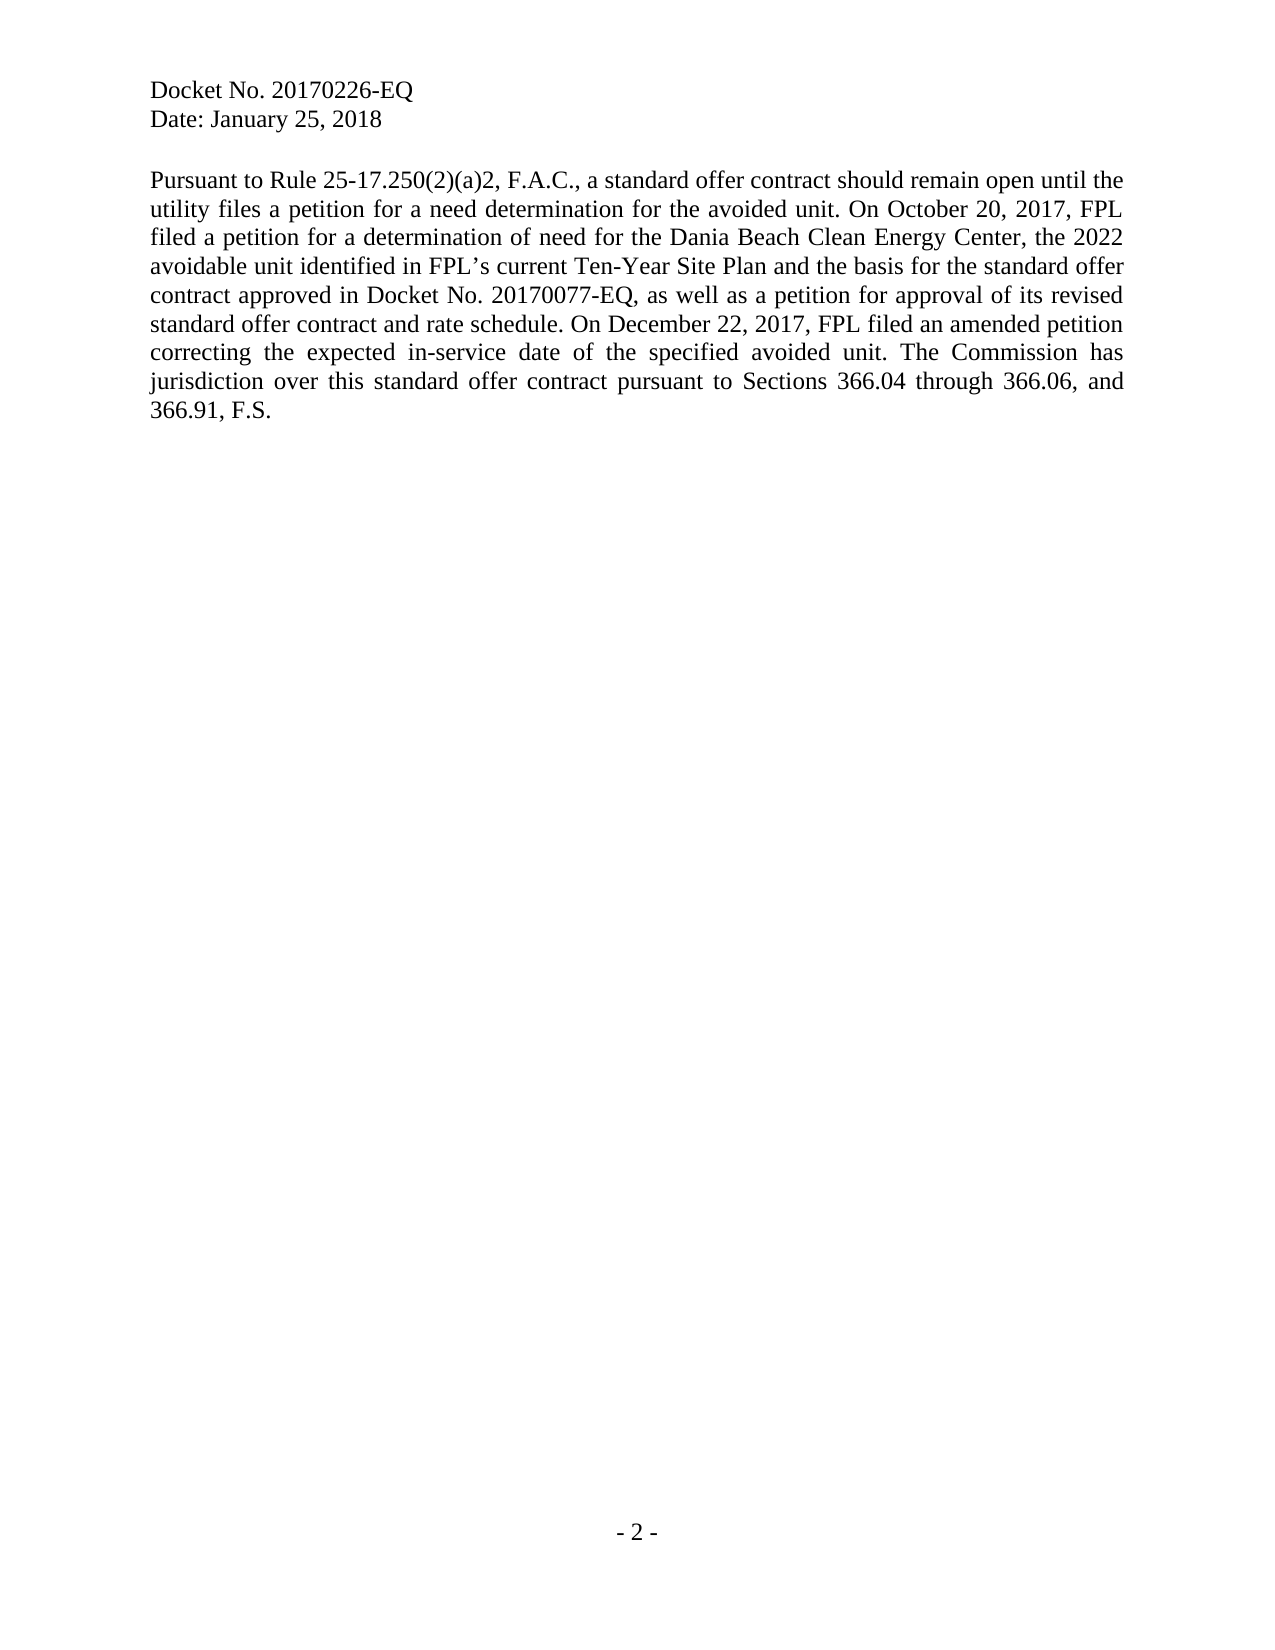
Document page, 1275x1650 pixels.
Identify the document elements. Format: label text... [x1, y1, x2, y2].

text Pursuant to Rule 25-17.250(2)(a)2, F.A.C., a standard offer contract should remain open until the utility files a petition for a need determination for the avoided unit. On October 20, 2017, FPL filed a petition for a determination of need for the Dania Beach Clean Energy Center, the 2022 avoidable unit identified in FPL’s current Ten-Year Site Plan and the basis for the standard offer contract approved in Docket No. 20170077-EQ, as well as a petition for approval of its revised standard offer contract and rate schedule. On December 22, 2017, FPL filed an amended petition correcting the expected in-service date of the specified avoided unit. The Commission has jurisdiction over this standard offer contract pursuant to Sections 366.04 through 366.06, and 366.91, F.S. [150, 165, 1125, 424]
